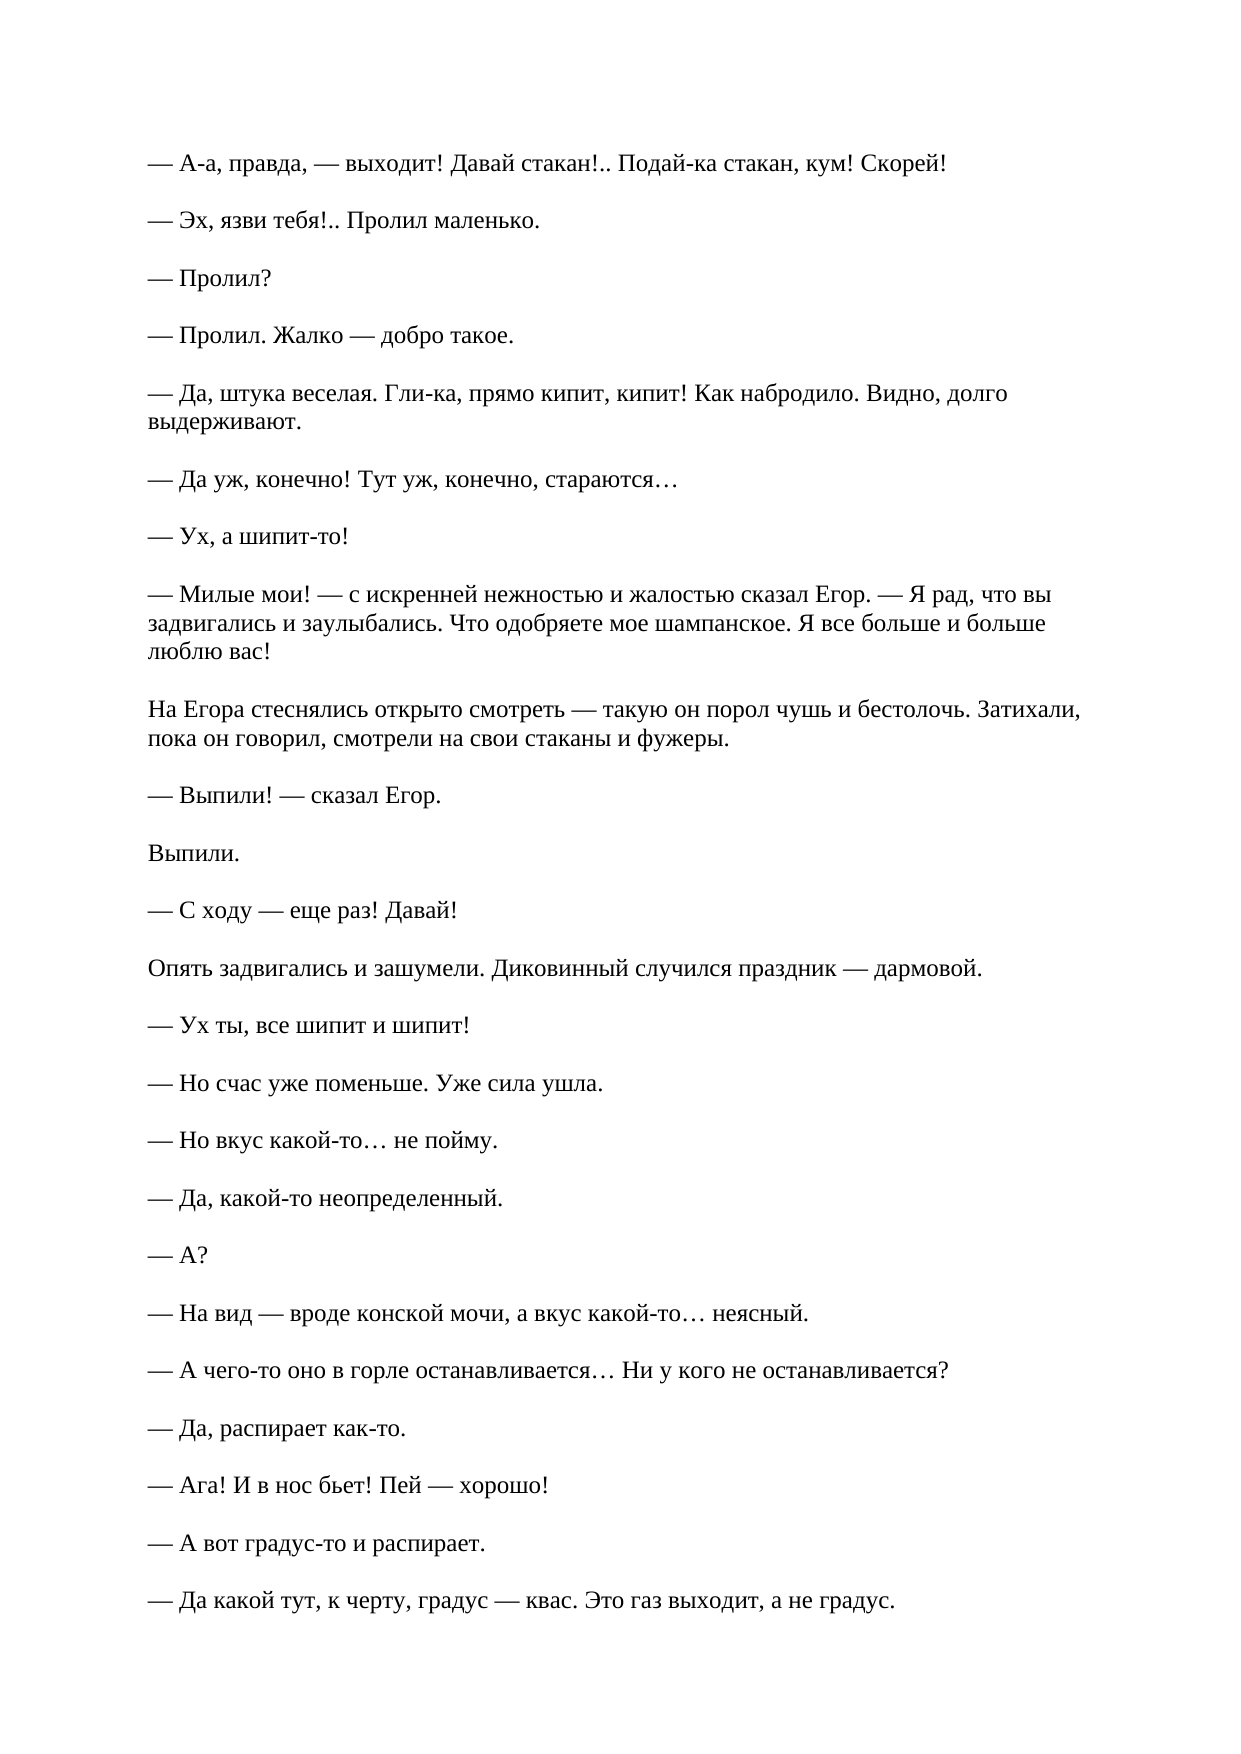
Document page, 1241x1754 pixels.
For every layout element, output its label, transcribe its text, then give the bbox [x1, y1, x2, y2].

text — С ходу — еще раз! Давай! [148, 895, 1093, 924]
text — Эх, язви тебя!.. Пролил маленько. [148, 205, 1093, 234]
text — Пролил? [148, 263, 1093, 291]
text — А‑а, правда, — выходит! Давай стакан!.. Подай‑ка стакан, кум! Скорей! [148, 148, 1093, 176]
text Выпили. [148, 838, 1093, 866]
text — Да какой тут, к черту, градус — квас. Это газ выходит, а не градус. [148, 1585, 1093, 1614]
text — Да уж, конечно! Тут уж, конечно, стараются… [148, 464, 1093, 493]
text — Но счас уже поменьше. Уже сила ушла. [148, 1068, 1093, 1096]
text Опять задвигались и зашумели. Диковинный случился праздник — дармовой. [148, 953, 1093, 981]
text — Да, какой‑то неопределенный. [148, 1183, 1093, 1211]
text — Ух, а шипит‑то! [148, 521, 1093, 550]
text — Ух ты, все шипит и шипит! [148, 1010, 1093, 1039]
text — Ага! И в нос бьет! Пей — хорошо! [148, 1470, 1093, 1499]
text — Но вкус какой‑то… не пойму. [148, 1125, 1093, 1154]
text — А вот градус‑то и распирает. [148, 1528, 1093, 1556]
text — Да, распирает как‑то. [148, 1413, 1093, 1441]
text — Выпили! — сказал Егор. [148, 780, 1093, 809]
text — Да, штука веселая. Гли‑ка, прямо кипит, кипит! Как набродило. Видно, долго выдерживают. [148, 378, 1093, 435]
text — Милые мои! — с искренней нежностью и жалостью сказал Егор. — Я рад, что вы задвигались и заулыбались. Что одобряете мое шампанское. Я все больше и больше люблю вас! [148, 579, 1093, 665]
text — А? [148, 1240, 1093, 1269]
text — Пролил. Жалко — добро такое. [148, 320, 1093, 349]
text — А чего‑то оно в горле останавливается… Ни у кого не останавливается? [148, 1355, 1093, 1384]
text — На вид — вроде конской мочи, а вкус какой‑то… неясный. [148, 1298, 1093, 1326]
text На Егора стеснялись открыто смотреть — такую он порол чушь и бестолочь. Затихали, пока он говорил, смотрели на свои стаканы и фужеры. [148, 694, 1093, 751]
